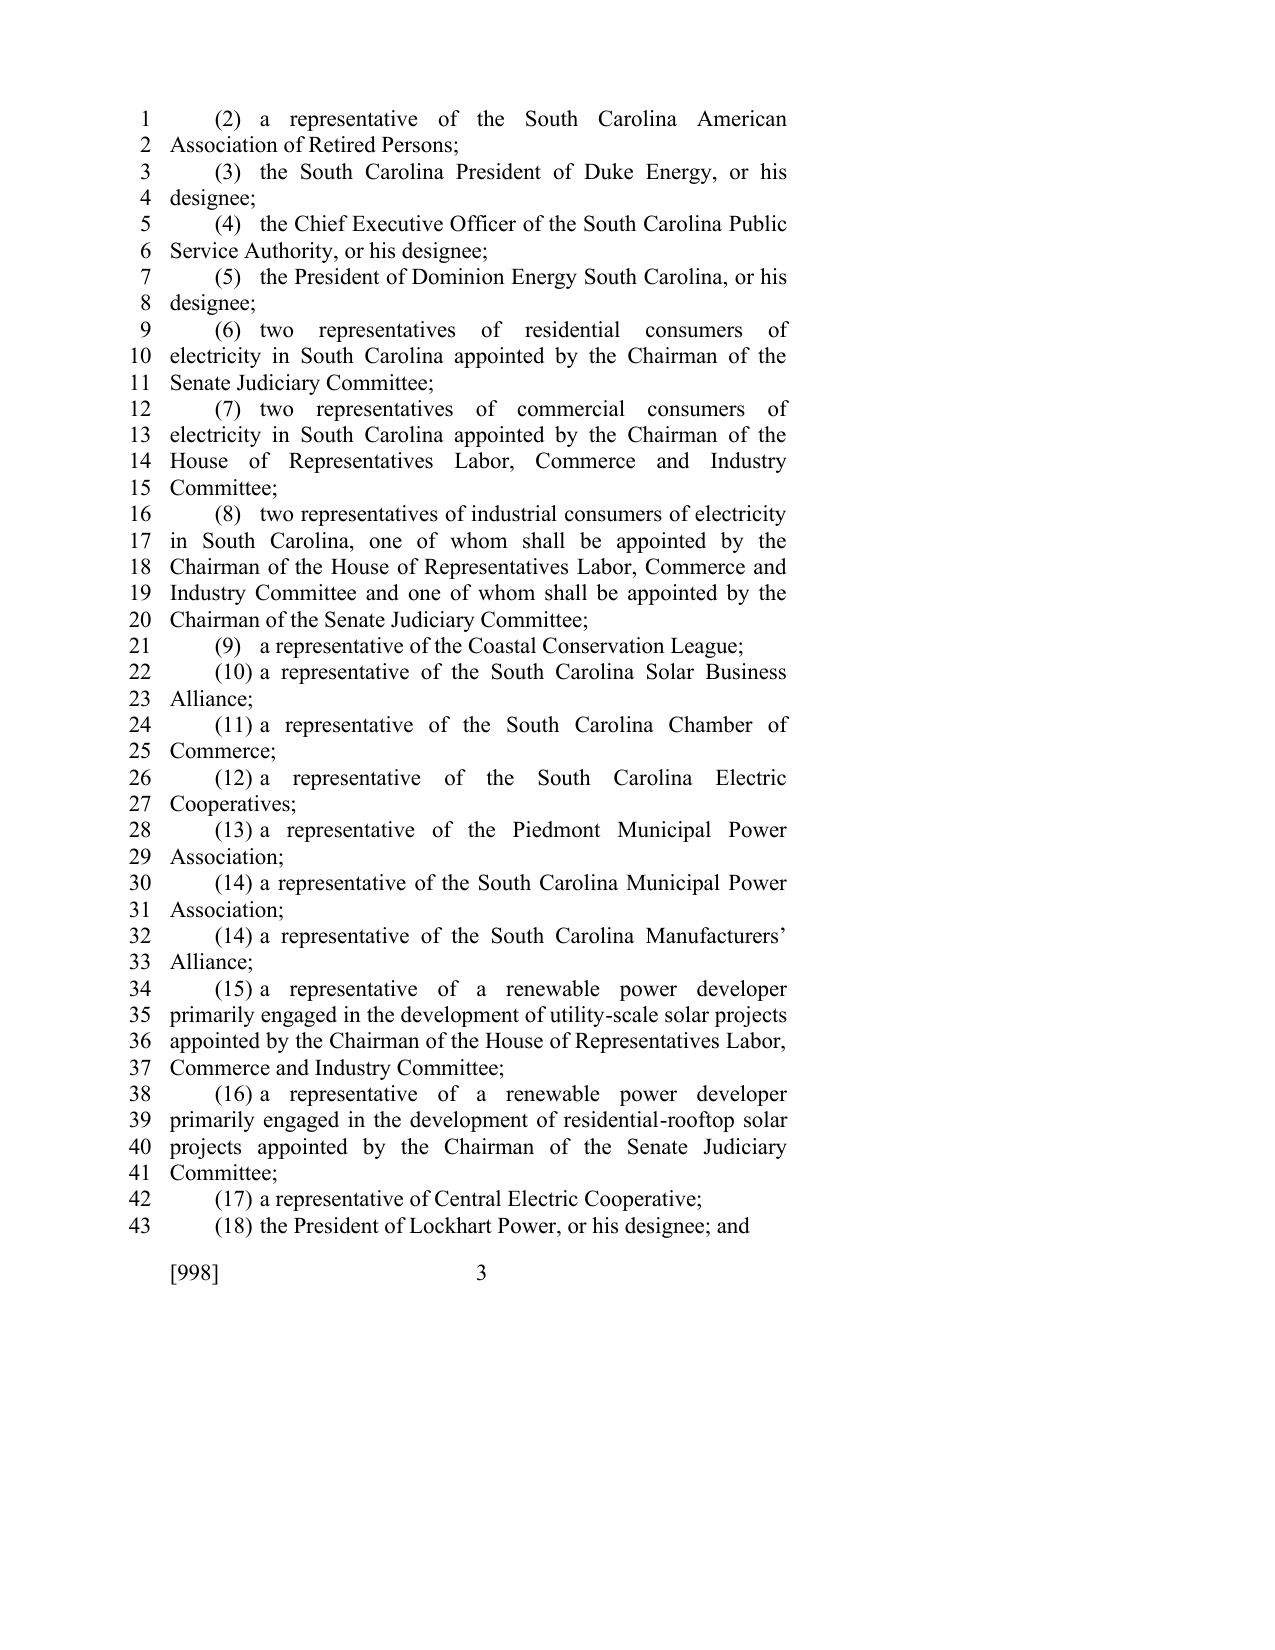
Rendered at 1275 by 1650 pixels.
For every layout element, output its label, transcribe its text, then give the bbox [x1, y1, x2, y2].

text (9) a representative of the Coastal Conservation League; [169, 632, 787, 658]
text (12) a representative of the South Carolina Electric Cooperatives; [169, 764, 787, 817]
text (3) the South Carolina President of Duke Energy, or his designee; [169, 158, 787, 210]
text (5) the President of Dominion Energy South Carolina, or his designee; [169, 263, 787, 316]
text (6) two representatives of residential consumers of electricity in South Carolina appointed by the Chairman of the Senate Judiciary Committee; [169, 316, 787, 395]
text (17) a representative of Central Electric Cooperative; [169, 1186, 787, 1212]
text (14) a representative of the South Carolina Manufacturers’ Alliance; [169, 922, 787, 975]
text (11) a representative of the South Carolina Chamber of Commerce; [169, 711, 787, 764]
text (10) a representative of the South Carolina Solar Business Alliance; [169, 658, 787, 711]
text (8) two representatives of industrial consumers of electricity in South Carolina, one of whom shall be appointed by the Chairman of the House of Representatives Labor, Commerce and Industry Committee and one of whom shall be appointed by the Chairman of the Senate Judiciary Committee; [169, 500, 787, 632]
text (2) a representative of the South Carolina American Association of Retired Persons; [169, 105, 787, 158]
text (7) two representatives of commercial consumers of electricity in South Carolina appointed by the Chairman of the House of Representatives Labor, Commerce and Industry Committee; [169, 395, 787, 500]
text (14) a representative of the South Carolina Municipal Power Association; [169, 869, 787, 922]
text (15) a representative of a renewable power developer primarily engaged in the development of utility-scale solar projects appointed by the Chairman of the House of Representatives Labor, Commerce and Industry Committee; [169, 975, 787, 1080]
text (16) a representative of a renewable power developer primarily engaged in the development of residential-rooftop solar projects appointed by the Chairman of the Senate Judiciary Committee; [169, 1080, 787, 1186]
text (4) the Chief Executive Officer of the South Carolina Public Service Authority, or his designee; [169, 210, 787, 263]
text (18) the President of Lockhart Power, or his designee; and [169, 1212, 787, 1238]
text (13) a representative of the Piedmont Municipal Power Association; [169, 817, 787, 869]
